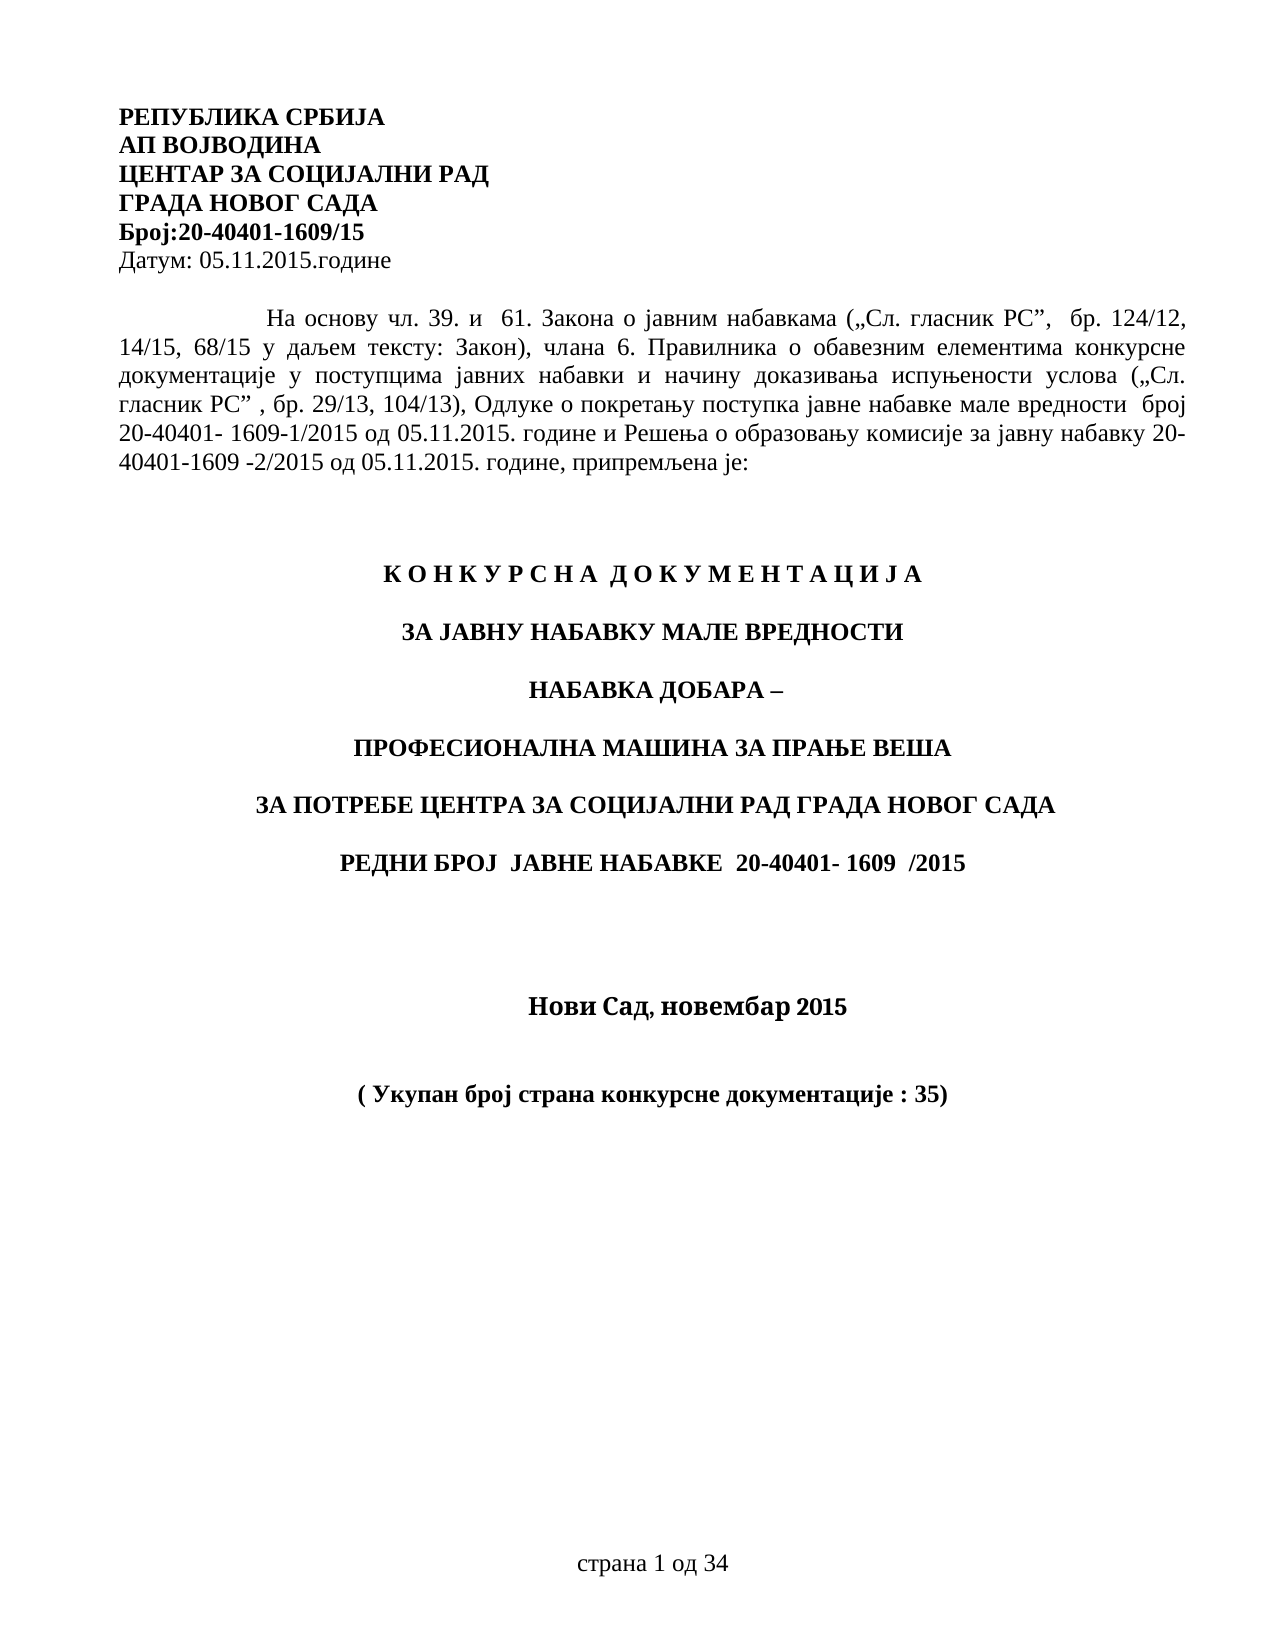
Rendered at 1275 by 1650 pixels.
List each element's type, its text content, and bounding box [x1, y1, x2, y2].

text НАБАВКА ДОБАРА – [118, 675, 1186, 703]
text Број:20-40401-1609/15 [118, 217, 1186, 245]
text ГРАДА НОВОГ САДА [118, 188, 1186, 217]
text РЕДНИ БРОЈ ЈАВНЕ НАБАВКЕ 20-40401- 1609 /2015 [118, 848, 1186, 877]
text Нови Сад, новембар 2015 [0, 993, 1186, 1021]
text ( Укупан број страна конкурсне документације : 35) [118, 1079, 1186, 1108]
text РЕПУБЛИКА СРБИЈА [118, 102, 1186, 130]
text АП ВОЈВОДИНА [118, 130, 1186, 159]
text ПРОФЕСИОНАЛНА МАШИНА ЗА ПРАЊЕ ВЕША [118, 733, 1186, 761]
text ЦЕНТАР ЗА СОЦИЈАЛНИ РАД [118, 159, 1186, 188]
text ЗА ПОТРЕБЕ ЦЕНТРА ЗА СОЦИЈАЛНИ РАД ГРАДА НОВОГ САДА [118, 791, 1186, 819]
text К О Н К У Р С Н А Д О К У М Е Н Т А Ц И Ј А [118, 559, 1186, 588]
text Датум: 05.11.2015.године [118, 245, 1186, 274]
text На основу чл. 39. и 61. Закона о јавним набавкама („Сл. гласник РС”, бр. 124/12, 14/15, 68/15 у даљем тексту: Закон), члана 6. Правилника о обавезним елементима конкурсне документације у поступцима јавних набавки и начину доказивања испуњености услова („Сл. гласник РС” , бр. 29/13, 104/13), Одлуке о покретању поступка јавне набавке мале вредности број 20-40401- 1609-1/2015 од 05.11.2015. године и Решења о образовању комисије за јавну набавку 20-40401-1609 -2/2015 од 05.11.2015. године, припремљена је: [118, 303, 1186, 475]
text ЗА ЈАВНУ НАБАВКУ МАЛЕ ВРЕДНОСТИ [118, 617, 1186, 646]
